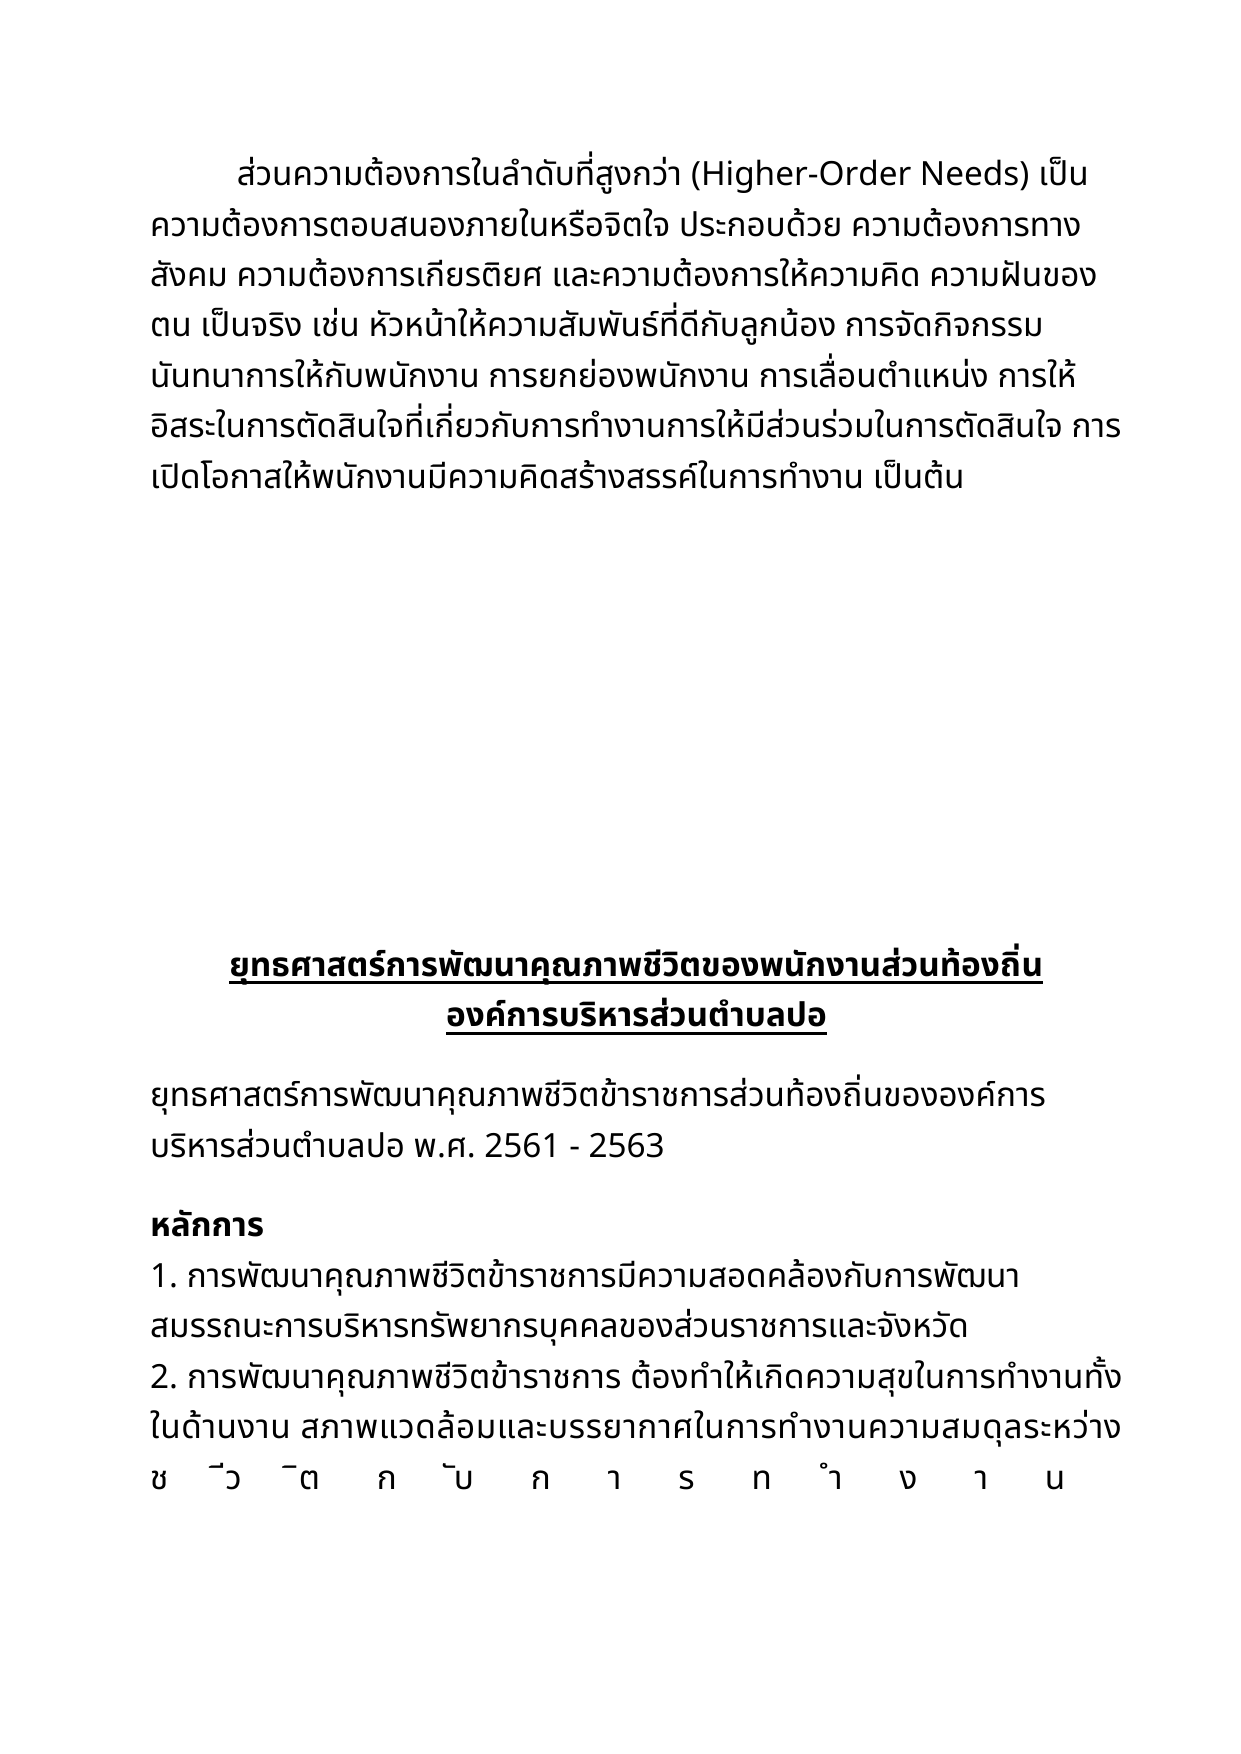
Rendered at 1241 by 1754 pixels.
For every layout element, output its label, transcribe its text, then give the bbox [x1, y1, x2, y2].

text หลักการ [150, 1201, 1122, 1252]
text ส่วนความต้องการในลำดับที่สูงกว่า (Higher-Order Needs) เป็นความต้องการตอบสนองภายในหรือจิตใจ ประกอบด้วย ความต้องการทางสังคม ความต้องการเกียรติยศ และความต้องการให้ความคิด ความฝันของตน เป็นจริง เช่น หัวหน้าให้ความสัมพันธ์ที่ดีกับลูกน้อง การจัดกิจกรรมนันทนาการให้กับพนักงาน การยกย่องพนักงาน การเลื่อนตำแหน่ง การให้อิสระในการตัดสินใจที่เกี่ยวกับการทำงานการให้มีส่วนร่วมในการตัดสินใจ การเปิดโอกาสให้พนักงานมีความคิดสร้างสรรค์ในการทำงาน เป็นต้น [150, 150, 1122, 503]
text ยุทธศาสตร์การพัฒนาคุณภาพชีวิตของพนักงานส่วนท้องถิ่น [150, 941, 1122, 991]
text ยุทธศาสตร์การพัฒนาคุณภาพชีวิตข้าราชการส่วนท้องถิ่นขององค์การบริหารส่วนตำบลปอ พ.ศ. 2561 - 2563 [150, 1071, 1122, 1172]
text องค์การบริหารส่วนตำบลปอ [150, 991, 1122, 1042]
text 1. การพัฒนาคุณภาพชีวิตข้าราชการมีความสอดคล้องกับการพัฒนาสมรรถนะการบริหารทรัพยากรบุคคลของส่วนราชการและจังหวัด [150, 1252, 1122, 1353]
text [150, 1353, 1122, 1504]
